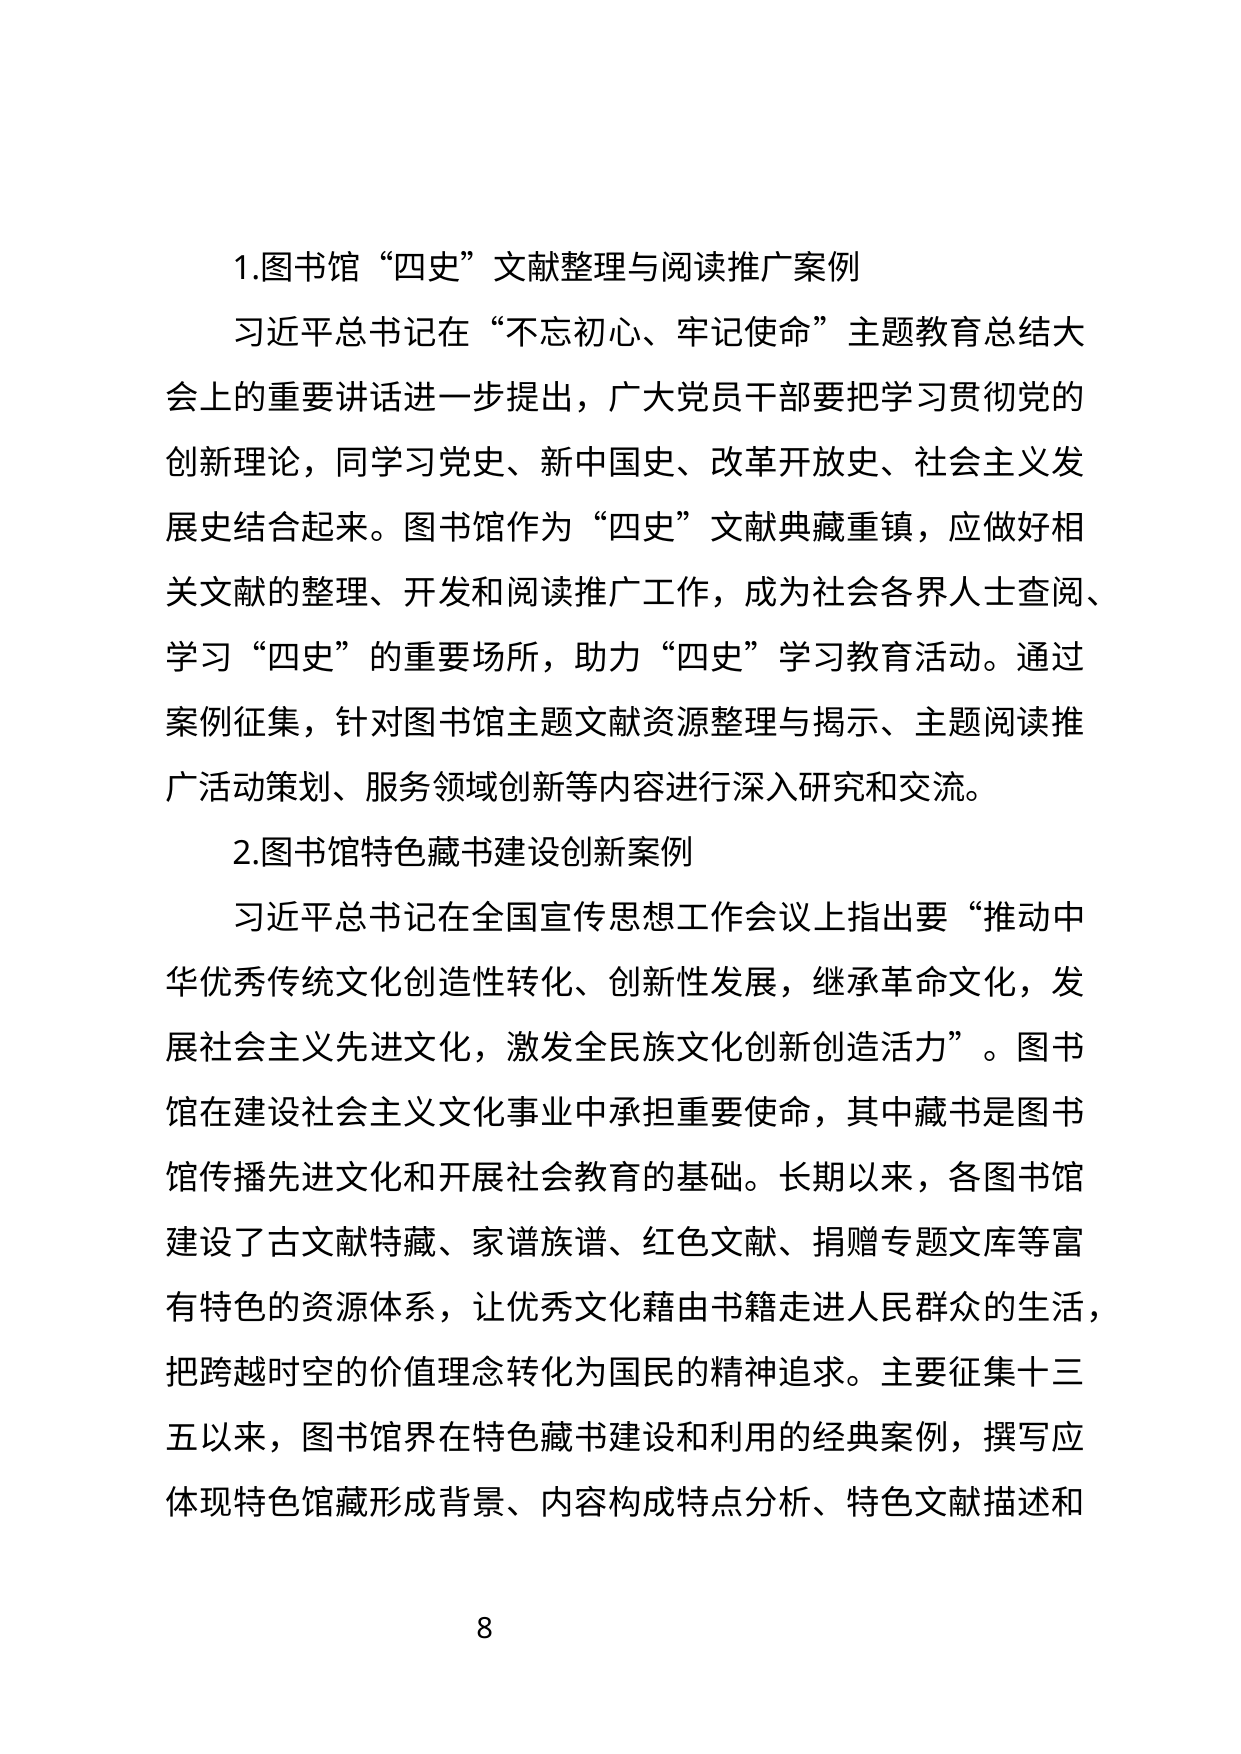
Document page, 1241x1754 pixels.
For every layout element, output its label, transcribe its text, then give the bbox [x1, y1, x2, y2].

text 习近平总书记在“不忘初心、牢记使命”主题教育总结大会上的重要讲话进一步提出，广大党员干部要把学习贯彻党的创新理论，同学习党史、新中国史、改革开放史、社会主义发展史结合起来。图书馆作为“四史”文献典藏重镇，应做好相关文献的整理、开发和阅读推广工作，成为社会各界人士查阅、学习“四史”的重要场所，助力“四史”学习教育活动。通过案例征集，针对图书馆主题文献资源整理与揭示、主题阅读推广活动策划、服务领域创新等内容进行深入研究和交流。 [165, 298, 1087, 818]
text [165, 883, 1087, 1533]
text 2.图书馆特色藏书建设创新案例 [165, 818, 1087, 883]
text 1.图书馆“四史”文献整理与阅读推广案例 [165, 233, 1087, 298]
